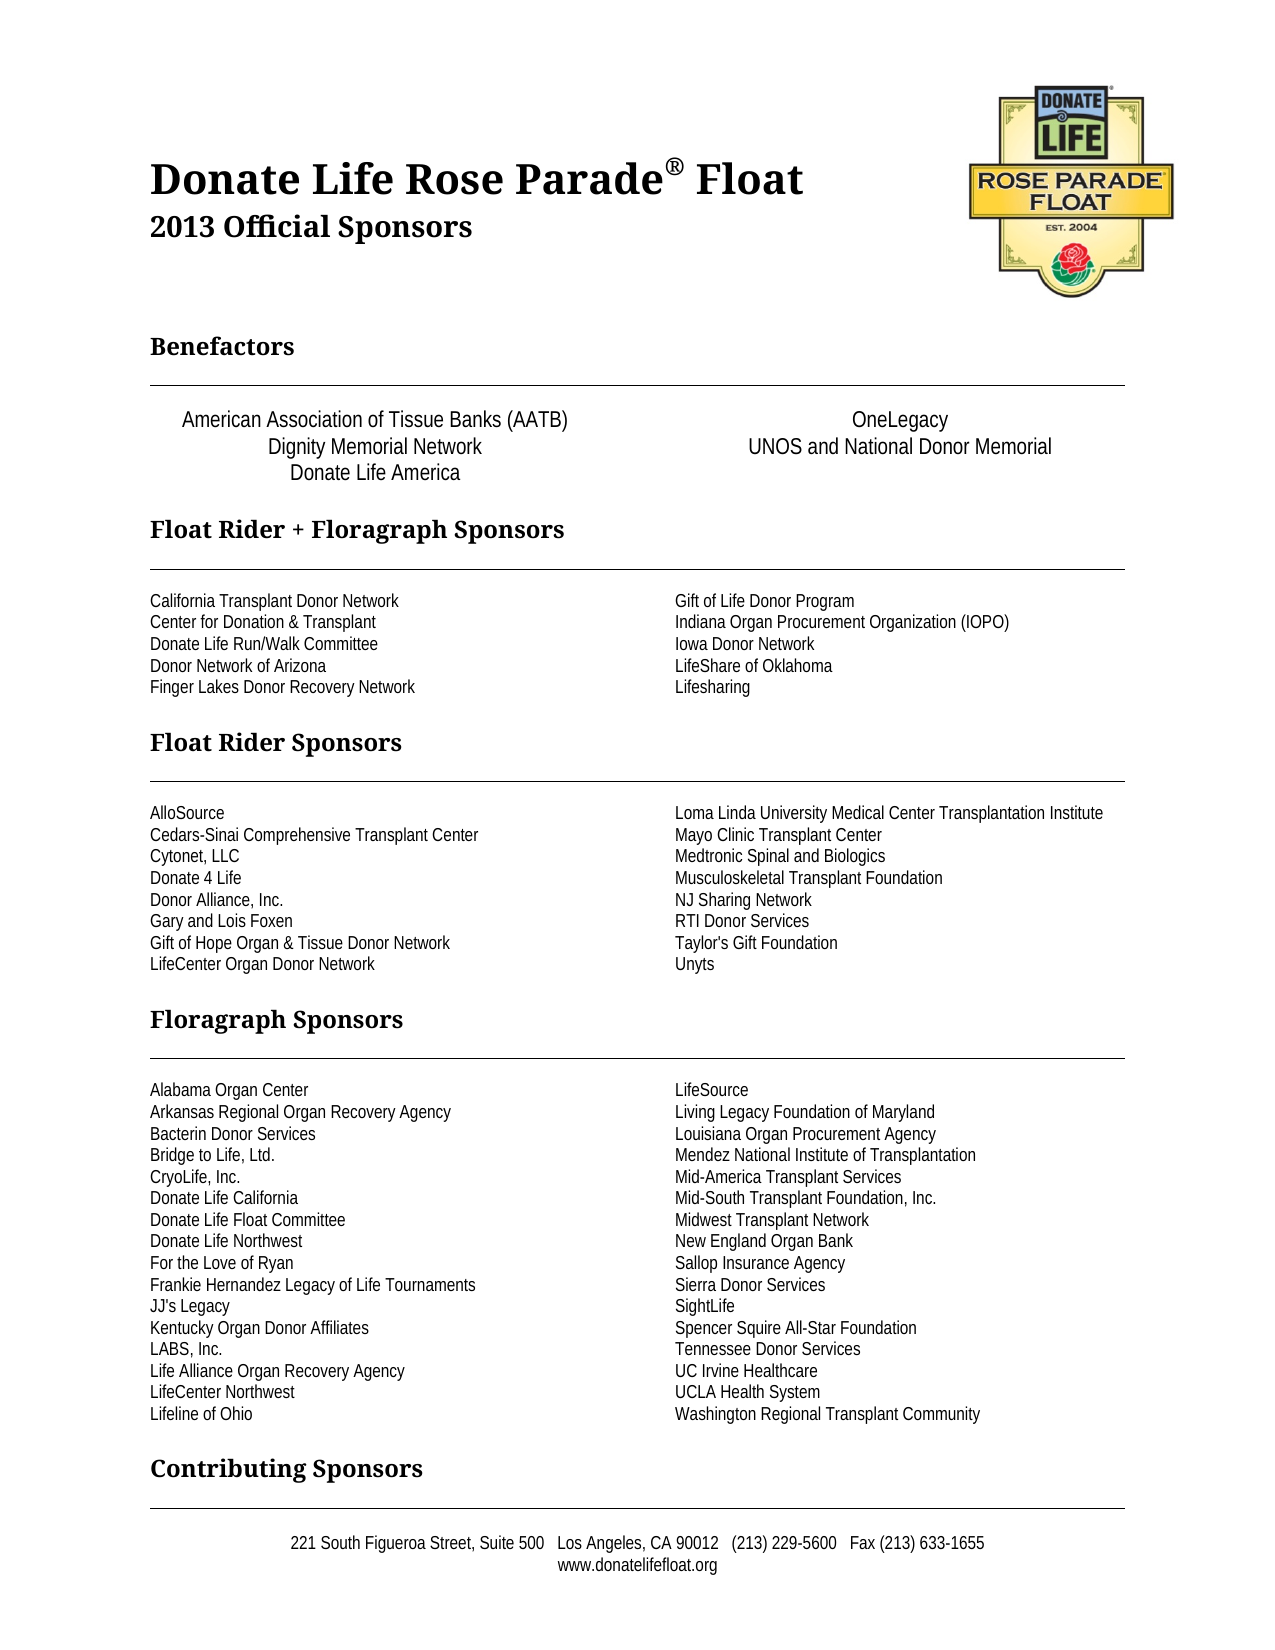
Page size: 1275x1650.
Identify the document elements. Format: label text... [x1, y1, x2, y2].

text Life Alliance Organ Recovery Agency [150, 1360, 600, 1381]
text Benefactors [150, 329, 1125, 362]
text 2013 Official Sponsors [150, 207, 943, 246]
text Iowa Donor Network [675, 633, 1125, 654]
text Mid-South Transplant Foundation, Inc. [675, 1187, 1125, 1209]
text NJ Sharing Network [675, 888, 1125, 910]
text Cedars-Sinai Comprehensive Transplant Center [150, 824, 600, 845]
text Donate Life Run/Walk Committee [150, 633, 600, 654]
text Alabama Organ Center [150, 1079, 600, 1101]
text LABS, Inc. [150, 1338, 600, 1360]
text SightLife [675, 1295, 1125, 1317]
text Mayo Clinic Transplant Center [675, 824, 1125, 845]
text Donate Life Float Committee [150, 1209, 600, 1230]
text Spencer Squire All-Star Foundation [675, 1317, 1125, 1338]
text Loma Linda University Medical Center Transplantation Institute [675, 802, 1125, 824]
text Unyts [675, 953, 1125, 975]
text Cytonet, LLC [150, 845, 600, 867]
text CryoLife, Inc. [150, 1166, 600, 1187]
text Midwest Transplant Network [675, 1209, 1125, 1230]
text Arkansas Regional Organ Recovery Agency [150, 1101, 600, 1122]
text Float Rider + Floragraph Sponsors [150, 513, 1125, 546]
text Bacterin Donor Services [150, 1122, 600, 1144]
text Donate 4 Life [150, 867, 600, 888]
text Finger Lakes Donor Recovery Network [150, 676, 600, 698]
text Indiana Organ Procurement Organization (IOPO) [675, 611, 1125, 633]
text Sallop Insurance Agency [675, 1252, 1125, 1273]
text New England Organ Bank [675, 1230, 1125, 1252]
text Float Rider Sponsors [150, 725, 1125, 758]
text OneLegacy [675, 406, 1125, 433]
text RTI Donor Services [675, 910, 1125, 932]
text Tennessee Donor Services [675, 1338, 1125, 1360]
text Center for Donation & Transplant [150, 611, 600, 633]
text Kentucky Organ Donor Affiliates [150, 1317, 600, 1338]
text Mendez National Institute of Transplantation [675, 1144, 1125, 1166]
text UC Irvine Healthcare [675, 1360, 1125, 1381]
text Donate Life California [150, 1187, 600, 1209]
text LifeSource [675, 1079, 1125, 1101]
text Donate Life Northwest [150, 1230, 600, 1252]
text Sierra Donor Services [675, 1273, 1125, 1295]
text Mid-America Transplant Services [675, 1166, 1125, 1187]
text AlloSource [150, 802, 600, 824]
text Dignity Memorial Network [150, 433, 600, 459]
text Donor Network of Arizona [150, 654, 600, 676]
text California Transplant Donor Network [150, 590, 600, 611]
text Louisiana Organ Procurement Agency [675, 1122, 1125, 1144]
text JJ's Legacy [150, 1295, 600, 1317]
text Musculoskeletal Transplant Foundation [675, 867, 1125, 888]
text For the Love of Ryan [150, 1252, 600, 1273]
text Contributing Sponsors [150, 1452, 1125, 1484]
text Medtronic Spinal and Biologics [675, 845, 1125, 867]
text LifeShare of Oklahoma [675, 654, 1125, 676]
text Bridge to Life, Ltd. [150, 1144, 600, 1166]
text Gary and Lois Foxen [150, 910, 600, 932]
text Donate Life America [150, 459, 600, 485]
text Frankie Hernandez Legacy of Life Tournaments [150, 1273, 600, 1295]
text Living Legacy Foundation of Maryland [675, 1101, 1125, 1122]
text Floragraph Sponsors [150, 1002, 1125, 1035]
text Gift of Hope Organ & Tissue Donor Network [150, 932, 600, 953]
picture [943, 60, 1199, 305]
text Washington Regional Transplant Community [675, 1403, 1125, 1424]
text Lifeline of Ohio [150, 1403, 600, 1424]
text Gift of Life Donor Program [675, 590, 1125, 611]
text Taylor's Gift Foundation [675, 932, 1125, 953]
text Donate Life Rose Parade® Float [150, 150, 943, 207]
text Lifesharing [675, 676, 1125, 698]
text UCLA Health System [675, 1381, 1125, 1403]
text LifeCenter Organ Donor Network [150, 953, 600, 975]
text UNOS and National Donor Memorial [675, 433, 1125, 459]
text Donor Alliance, Inc. [150, 888, 600, 910]
text American Association of Tissue Banks (AATB) [150, 406, 600, 433]
text LifeCenter Northwest [150, 1381, 600, 1403]
